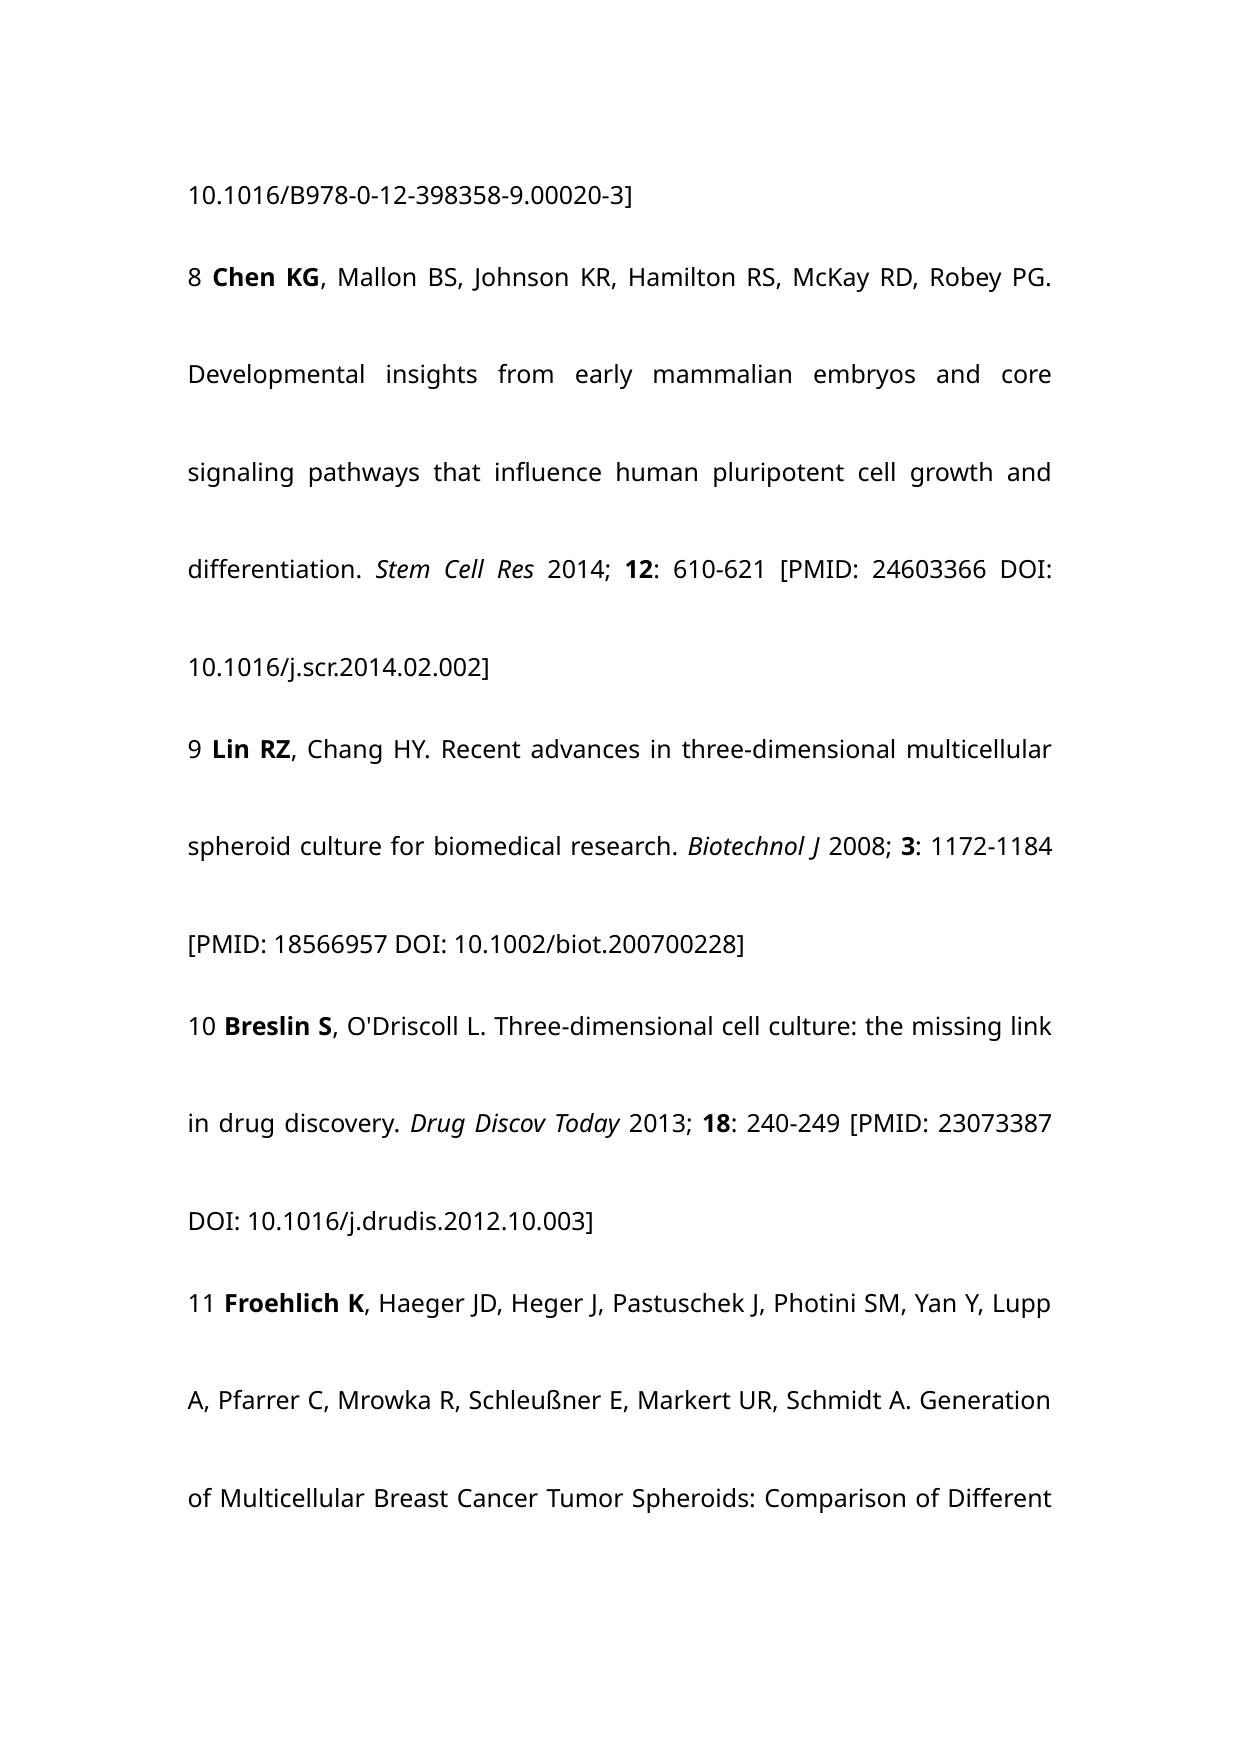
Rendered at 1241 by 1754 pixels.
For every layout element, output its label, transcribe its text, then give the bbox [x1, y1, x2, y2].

text 10 Breslin S, O'Driscoll L. Three-dimensional cell culture: the missing link in drug discovery. Drug Discov Today 2013; 18: 240-249 [PMID: 23073387 DOI: 10.1016/j.drudis.2012.10.003] [187, 993, 1053, 1253]
text 8 Chen KG, Mallon BS, Johnson KR, Hamilton RS, McKay RD, Robey PG. Developmental insights from early mammalian embryos and core signaling pathways that influence human pluripotent cell growth and differentiation. Stem Cell Res 2014; 12: 610-621 [PMID: 24603366 DOI: 10.1016/j.scr.2014.02.002] [187, 244, 1053, 699]
text 9 Lin RZ, Chang HY. Recent advances in three-dimensional multicellular spheroid culture for biomedical research. Biotechnol J 2008; 3: 1172-1184 [PMID: 18566957 DOI: 10.1002/biot.200700228] [187, 716, 1053, 976]
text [187, 162, 1053, 227]
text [187, 1270, 1053, 1530]
